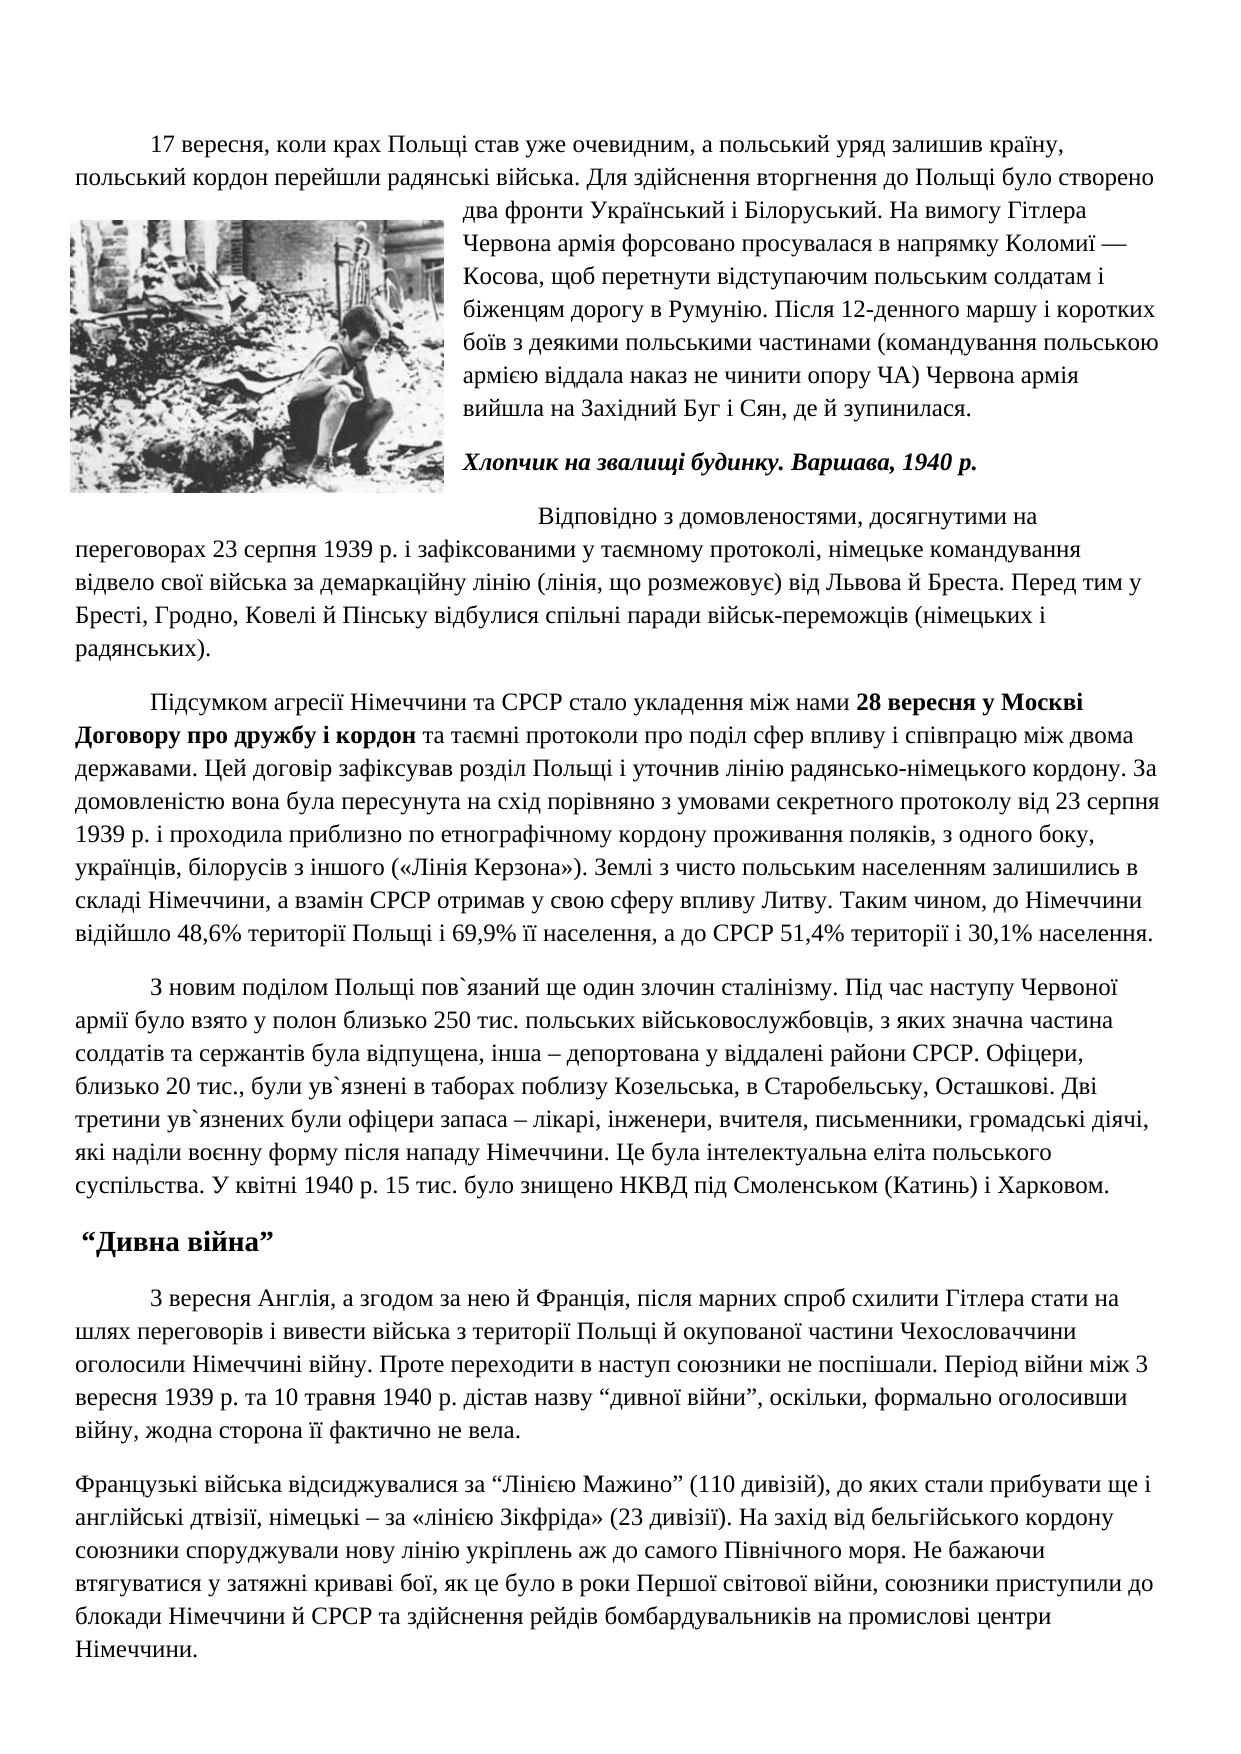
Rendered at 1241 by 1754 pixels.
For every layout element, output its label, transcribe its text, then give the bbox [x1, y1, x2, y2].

text Французькi вiйська вiдсиджувалися за “Лiнiєю Мажино” (110 дивізій), до яких стали прибувати ще і англійські дтвізії, німецькі – за «лінією Зікфріда» (23 дивізії). На захiд вiд бельгiйського кордону союзники споруджували нову лiнiю укрiплень аж до самого Пiвнiчного моря. Не бажаючи втягуватися у затяжнi кривавi бої, як це було в роки Першої свiтової вiйни, союзники приступили до блокади Нiмеччини й СРСР та здійснення рейдів бомбардувальників на промислові центри Німеччини. [75, 1469, 1165, 1663]
text З новим поділом Польщі пов`язаний ще один злочин сталінізму. Під час наступу Червоної армії було взято у полон близько 250 тис. польських військовослужбовців, з яких значна частина солдатів та сержантів була відпущена, інша – депортована у віддалені райони СРСР. Офіцери, близько 20 тис., були ув`язнені в таборах поблизу Козельська, в Старобельську, Осташкові. Дві третини ув`язнених були офіцери запаса – лікарі, інженери, вчителя, письменники, громадські діячі, які наділи воєнну форму після нападу Німеччини. Це була інтелектуальна еліта польського суспільства. У квітні 1940 р. 15 тис. було знищено НКВД під Смоленськом (Катинь) і Харковом. [75, 972, 1165, 1198]
text 17 вересня, коли крах Польщі став уже очевидним, а польський уряд залишив країну, польський кордон перейшли радянські війська. Для здійснення вторгнення до Польщі було створено два фронти Український і Білоруський. На вимогу Гiтлера Червона армiя форсовано просувалася в напрямку Коломиї — Косова, щоб перетнути вiдступаючим польським солдатам i біженцям дорогу в Румунiю. Після 12-денного маршу і коротких боїв з деякими польськими частинами (командування польською армією віддала наказ не чинити опору ЧА) Червона армія вийшла на Західний Буг і Сян, де й зупинилася. [75, 129, 1165, 422]
picture [68, 220, 444, 492]
text Підсумком агресії Німеччини та СРСР стало укладення між нами 28 вересня у Москвi Договору про дружбу і кордон та таємні протоколи про поділ сфер впливу i співпрацю мiж двома державами. Цей договір зафіксував розділ Польщі і уточнив лінію радянсько-німецького кордону. За домовленістю вона була пересунута на схід порівняно з умовами секретного протоколу від 23 серпня 1939 р. і проходила приблизно по етнографічному кордону проживання поляків, з одного боку, українців, білорусів з іншого («Лінія Керзона»). Землі з чисто польським населенням залишились в складі Німеччини, а взамін СРСР отримав у свою сферу впливу Литву. Таким чином, до Німеччини відійшло 48,6% території Польщі і 69,9% її населення, а до СРСР 51,4% території і 30,1% населення. [75, 687, 1165, 947]
text Хлопчик на звалищі будинку. Варшава, 1940 р. [444, 447, 1165, 476]
text Вiдповiдно з домовленостями, досягнутими на переговорах 23 серпня 1939 р. i зафiксованими у таємному протоколi, нiмецьке командування вiдвело свої вiйська за демаркацiйну лiнiю (лінія, що розмежовує) вiд Львова й Бреста. Перед тим у Брестi, Гродно, Ковелi й Пiнську вiдбулися спiльнi паради вiйськ-переможцiв (німецьких і радянських). [75, 501, 1165, 662]
text 3 вересня Англія, а згодом за нею й Франція, пiсля марних спроб схилити Гiтлера стати на шлях переговорів i вивести вiйська з територiї Польщі й окупованої частини Чехословаччини оголосили Нiмеччинi вiйну. Проте переходити в наступ союзники не поспiшали. Перiод вiйни мiж 3 вересня 1939 р. та 10 травня 1940 р. дiстав назву “дивної вiйни”, оскiльки, формально оголосивши вiйну, жодна сторона її фактично не вела. [75, 1283, 1165, 1444]
text “Дивна війна” [75, 1224, 1165, 1257]
